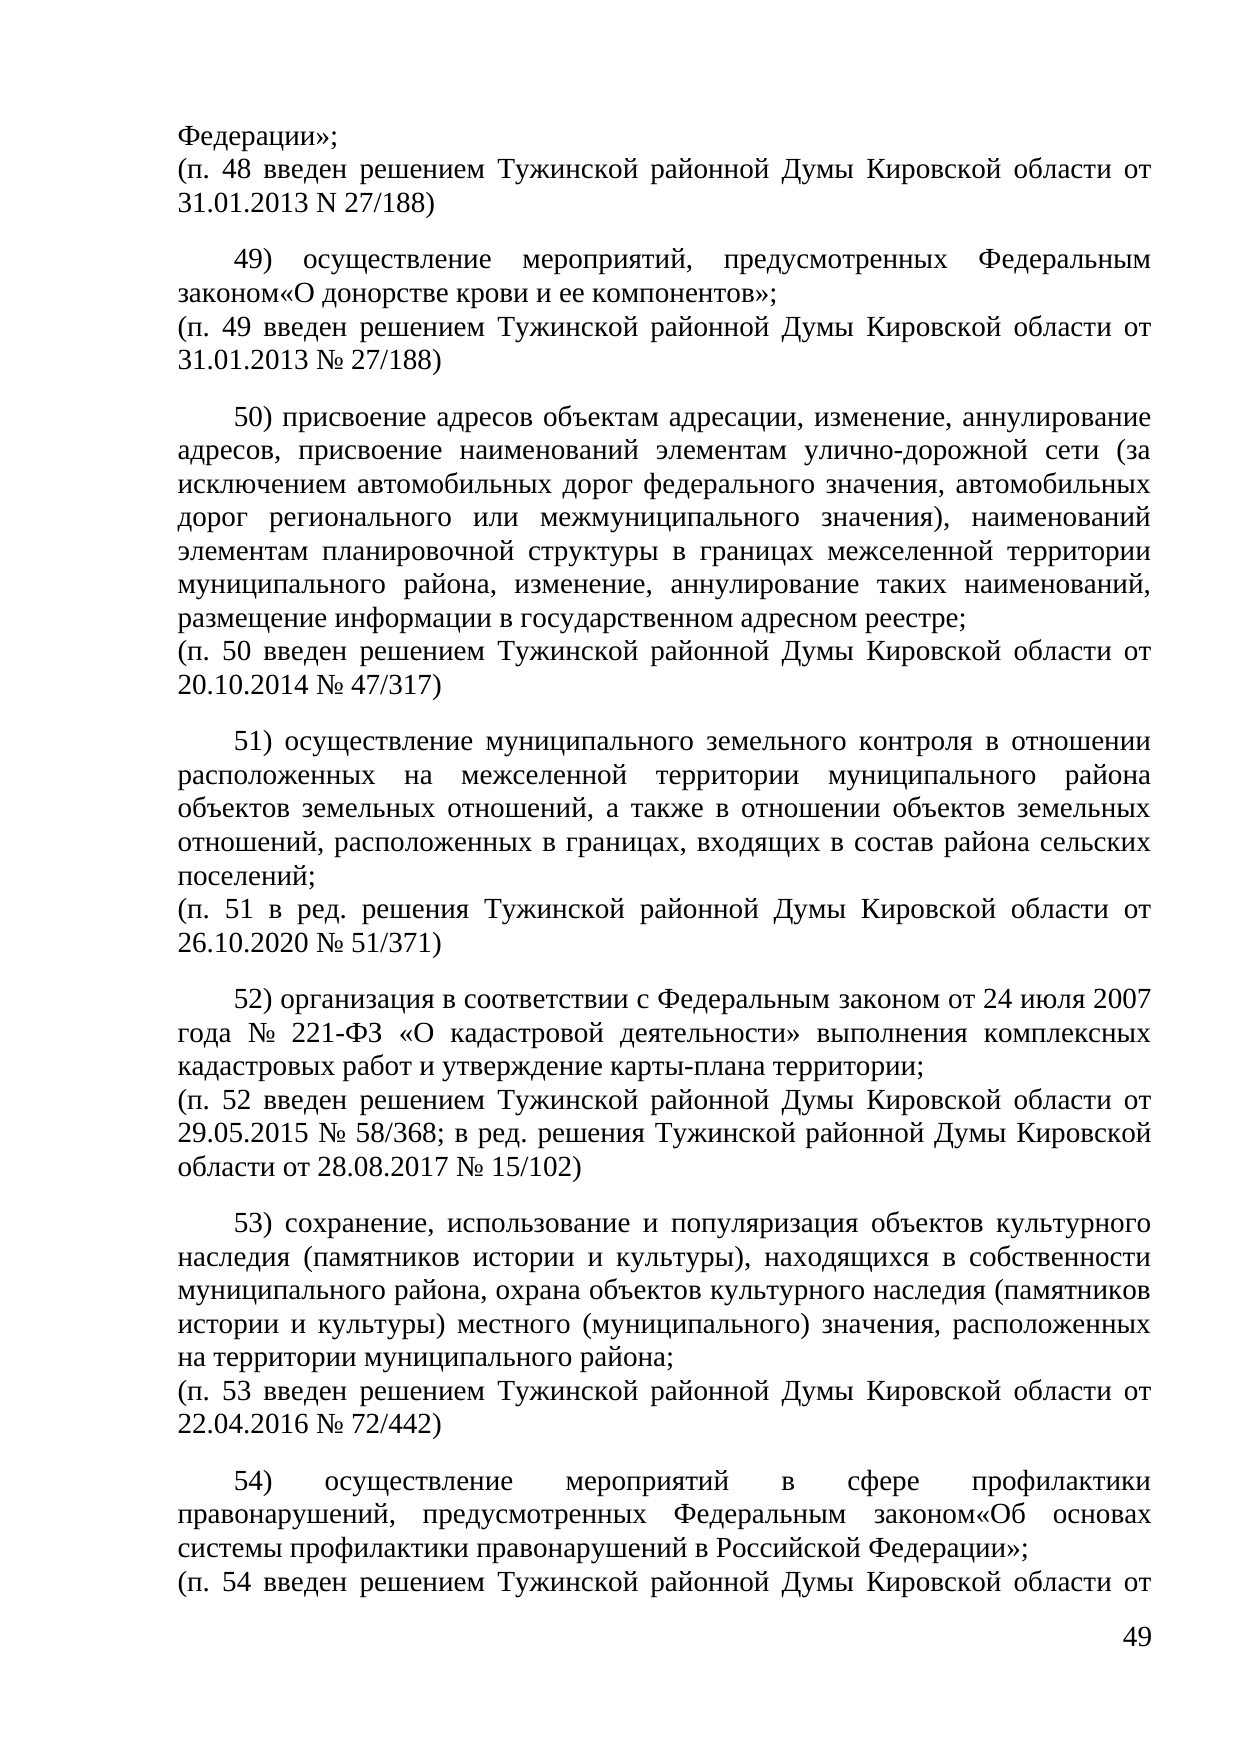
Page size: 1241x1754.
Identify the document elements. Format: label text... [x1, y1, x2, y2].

text (п. 48 введен решением Тужинской районной Думы Кировской области от 31.01.2013 N 27/188) [177, 152, 1152, 219]
text 51) осуществление муниципального земельного контроля в отношении расположенных на межселенной территории муниципального района объектов земельных отношений, а также в отношении объектов земельных отношений, расположенных в границах, входящих в состав района сельских поселений; [177, 723, 1152, 891]
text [177, 1564, 1152, 1597]
text 52) организация в соответствии с Федеральным законом от 24 июля 2007 года № 221-ФЗ «О кадастровой деятельности» выполнения комплексных кадастровых работ и утверждение карты-плана территории; [177, 981, 1152, 1082]
text (п. 53 введен решением Тужинской районной Думы Кировской области от 22.04.2016 № 72/442) [177, 1373, 1152, 1440]
text (п. 51 в ред. решения Тужинской районной Думы Кировской области от 26.10.2020 № 51/371) [177, 891, 1152, 958]
text 53) сохранение, использование и популяризация объектов культурного наследия (памятников истории и культуры), находящихся в собственности муниципального района, охрана объектов культурного наследия (памятников истории и культуры) местного (муниципального) значения, расположенных на территории муниципального района; [177, 1205, 1152, 1373]
text (п. 50 введен решением Тужинской районной Думы Кировской области от 20.10.2014 № 47/317) [177, 633, 1152, 701]
text 50) присвоение адресов объектам адресации, изменение, аннулирование адресов, присвоение наименований элементам улично-дорожной сети (за исключением автомобильных дорог федерального значения, автомобильных дорог регионального или межмуниципального значения), наименований элементам планировочной структуры в границах межселенной территории муниципального района, изменение, аннулирование таких наименований, размещение информации в государственном адресном реестре; [177, 399, 1152, 633]
text (п. 52 введен решением Тужинской районной Думы Кировской области от 29.05.2015 № 58/368; в ред. решения Тужинской районной Думы Кировской области от 28.08.2017 № 15/102) [177, 1082, 1152, 1182]
text (п. 49 введен решением Тужинской районной Думы Кировской области от 31.01.2013 № 27/188) [177, 309, 1152, 376]
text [177, 118, 1152, 152]
text 54) осуществление мероприятий в сфере профилактики правонарушений, предусмотренных Федеральным законом«Об основах системы профилактики правонарушений в Российской Федерации»; [177, 1463, 1152, 1564]
text 49) осуществление мероприятий, предусмотренных Федеральным законом«О донорстве крови и ее компонентов»; [177, 242, 1152, 309]
